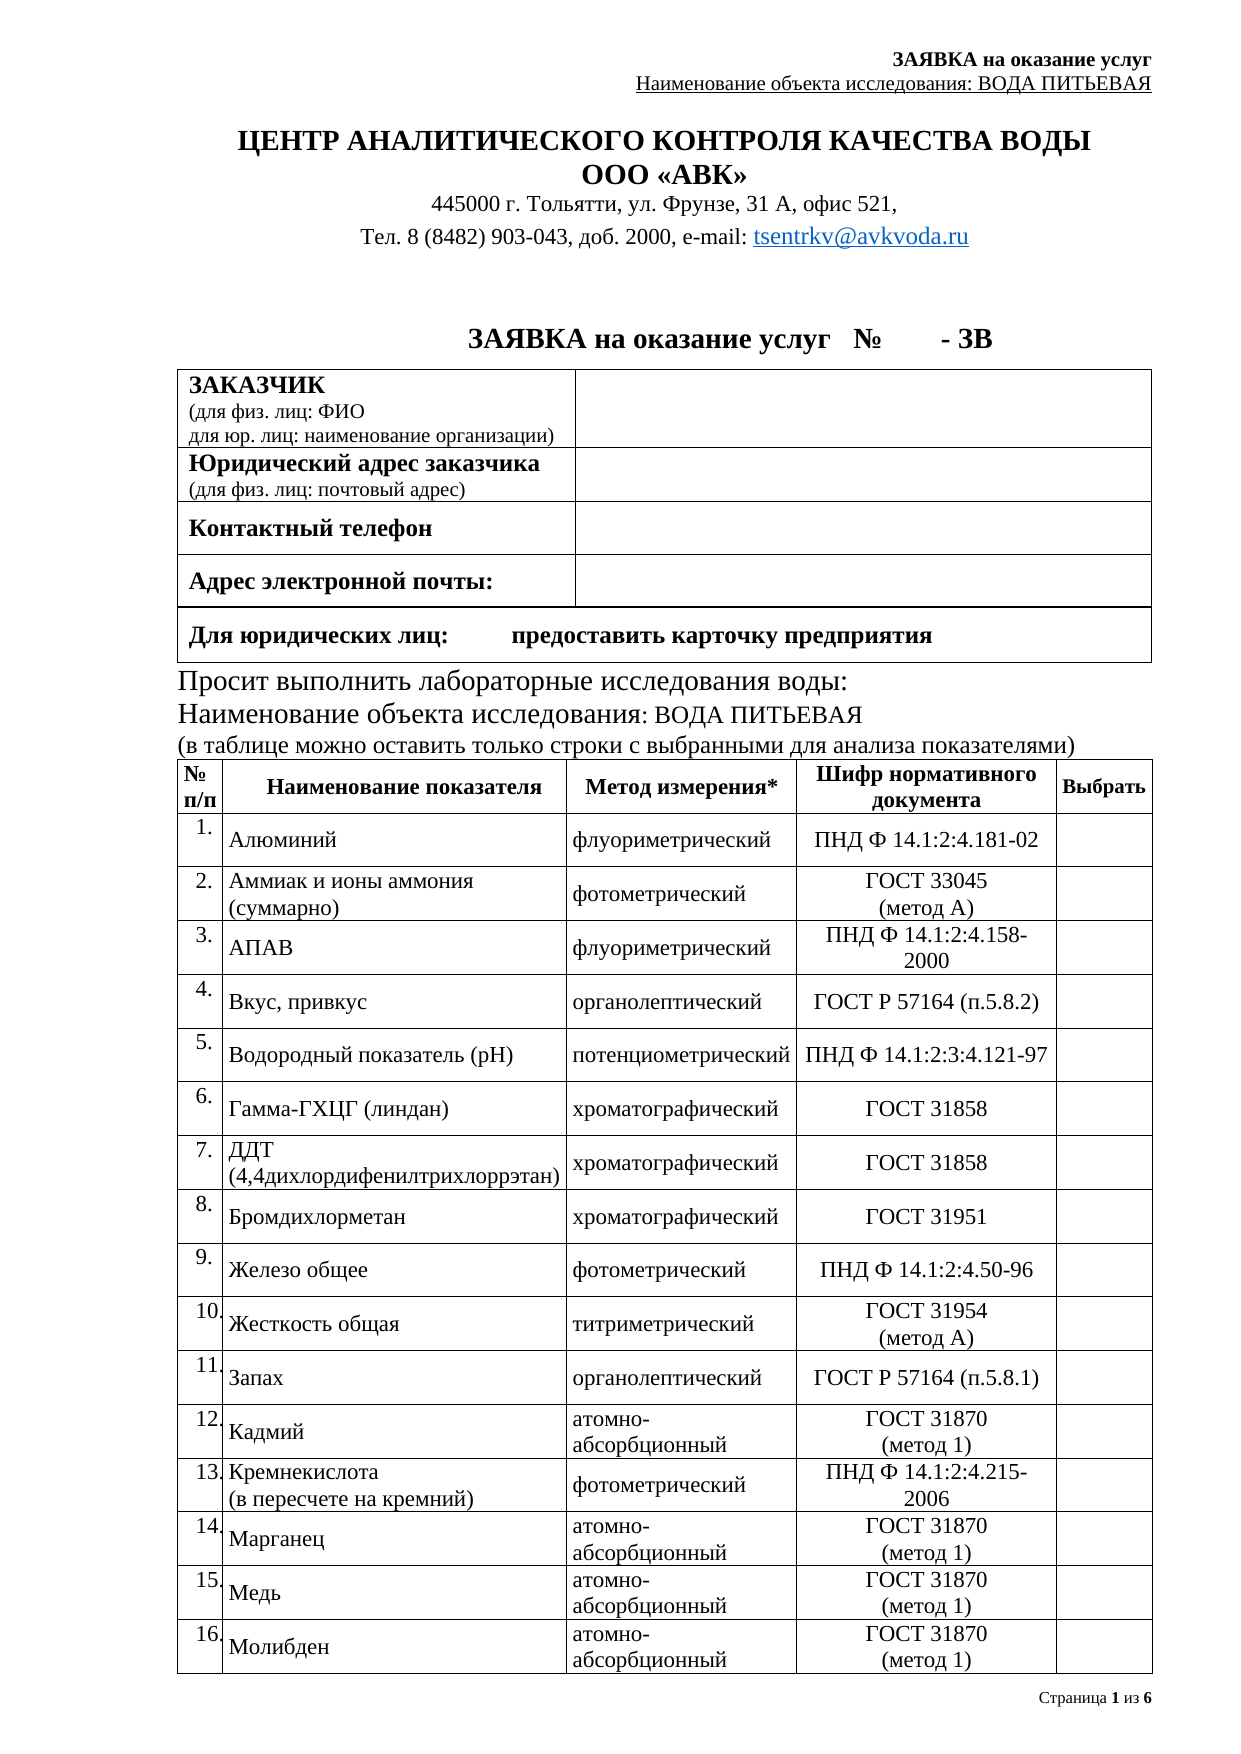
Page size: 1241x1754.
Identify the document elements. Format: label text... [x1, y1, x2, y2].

table_cell Для юридических лиц: предоставить карточку предприятия [178, 608, 1151, 662]
table_cell АПАВ [223, 921, 566, 974]
table_cell Водородный показатель (рН) [223, 1029, 566, 1081]
table_cell ПНД Ф 14.1:2:4.215-2006 [797, 1459, 1056, 1511]
table_cell Адрес электронной почты: [178, 555, 575, 606]
table_cell органолептический [567, 975, 796, 1027]
table_cell [1057, 921, 1152, 974]
table_cell [178, 867, 222, 920]
table_cell [1057, 814, 1152, 866]
table_cell [1057, 975, 1152, 1027]
table_cell [1057, 1512, 1152, 1565]
table_cell [1057, 1405, 1152, 1457]
table_cell [178, 814, 222, 866]
table_cell ГОСТ 31870 (метод 1) [797, 1566, 1056, 1619]
table_cell хроматографический [567, 1190, 796, 1242]
table_cell ПНД Ф 14.1:2:4.50-96 [797, 1244, 1056, 1296]
table_cell ЗАКАЗЧИК (для физ. лиц: ФИО для юр. лиц: наименование организации) [178, 370, 575, 447]
table_cell Бромдихлорметан [223, 1190, 566, 1242]
table_cell ДДТ (4,4дихлордифенилтрихлоррэтан) [223, 1136, 566, 1189]
table_cell [1057, 867, 1152, 920]
table_cell Алюминий [223, 814, 566, 866]
table_cell [576, 370, 1151, 447]
table_cell флуориметрический [567, 921, 796, 974]
table_cell Медь [223, 1566, 566, 1619]
table_cell [1057, 1136, 1152, 1189]
table_cell [1057, 1351, 1152, 1404]
table_cell [1057, 1082, 1152, 1135]
table_header Шифр нормативного документа [797, 760, 1056, 812]
table_cell [1057, 1620, 1152, 1672]
table_header ЗАЯВКА на оказание услуг [177, 321, 842, 369]
table_cell [178, 1136, 222, 1189]
table_cell [1057, 1190, 1152, 1242]
table_cell атомно-абсорбционный [567, 1512, 796, 1565]
table_cell флуориметрический [567, 814, 796, 866]
table_cell Кремнекислота (в пересчете на кремний) [223, 1459, 566, 1511]
table_cell [178, 921, 222, 974]
table_cell титриметрический [567, 1297, 796, 1350]
table_cell ПНД Ф 14.1:2:4.158-2000 [797, 921, 1056, 974]
table_cell [178, 1029, 222, 1081]
table_cell фотометрический [567, 1244, 796, 1296]
table_cell Жесткость общая [223, 1297, 566, 1350]
table_cell ГОСТ 31954 (метод А) [797, 1297, 1056, 1350]
table_header № п/п [178, 760, 222, 812]
table_cell атомно-абсорбционный [567, 1405, 796, 1457]
table_cell [178, 1244, 222, 1296]
table_cell Молибден [223, 1620, 566, 1672]
table_cell [178, 1566, 222, 1619]
table_cell ГОСТ 31858 [797, 1136, 1056, 1189]
text Просит выполнить лабораторные исследования воды: [177, 663, 1152, 696]
text ЦЕНТР АНАЛИТИЧЕСКОГО КОНТРОЛЯ КАЧЕСТВА ВОДЫ [177, 123, 1152, 157]
table_cell ГОСТ Р 57164 (п.5.8.2) [797, 975, 1056, 1027]
table_cell ГОСТ 31870 (метод 1) [797, 1405, 1056, 1457]
table_cell ПНД Ф 14.1:2:4.181-02 [797, 814, 1056, 866]
table_cell [1057, 1459, 1152, 1511]
table_cell ГОСТ 31870 (метод 1) [797, 1620, 1056, 1672]
table_header Наименование показателя [223, 760, 566, 812]
table_cell органолептический [567, 1351, 796, 1404]
table_cell атомно-абсорбционный [567, 1620, 796, 1672]
table_cell [178, 1190, 222, 1242]
table_cell Железо общее [223, 1244, 566, 1296]
table_cell [178, 975, 222, 1027]
text (в таблице можно оставить только строки с выбранными для анализа показателями) [177, 730, 1152, 759]
table_cell [178, 1082, 222, 1135]
table_cell [576, 502, 1151, 554]
table_cell хроматографический [567, 1136, 796, 1189]
table_cell Гамма-ГХЦГ (линдан) [223, 1082, 566, 1135]
table_cell хроматографический [567, 1082, 796, 1135]
table_cell [178, 1297, 222, 1350]
table_cell [178, 1351, 222, 1404]
table_cell Кадмий [223, 1405, 566, 1457]
table_cell [178, 1620, 222, 1672]
table_cell атомно-абсорбционный [567, 1566, 796, 1619]
table_cell фотометрический [567, 867, 796, 920]
table_cell [576, 448, 1151, 501]
table_cell [576, 555, 1151, 606]
table_cell ГОСТ 33045 (метод А) [797, 867, 1056, 920]
table_cell [178, 1405, 222, 1457]
table_cell [1057, 1566, 1152, 1619]
table_cell [1057, 1244, 1152, 1296]
text ООО «АВК» [177, 157, 1152, 191]
table_cell Запах [223, 1351, 566, 1404]
text Наименование объекта исследования: ВОДА ПИТЬЕВАЯ [177, 696, 1152, 730]
text Тел. 8 (8482) 903-043, доб. 2000, e-mail: tsentrkv@avkvoda.ru [177, 221, 1152, 249]
table_cell [178, 1459, 222, 1511]
table_header Метод измерения* [567, 760, 796, 812]
table_cell ГОСТ Р 57164 (п.5.8.1) [797, 1351, 1056, 1404]
table_cell ГОСТ 31951 [797, 1190, 1056, 1242]
table_cell [178, 1512, 222, 1565]
table_cell Марганец [223, 1512, 566, 1565]
table_cell Юридический адрес заказчика (для физ. лиц: почтовый адрес) [178, 448, 575, 501]
table_cell [1057, 1297, 1152, 1350]
table_cell ПНД Ф 14.1:2:3:4.121-97 [797, 1029, 1056, 1081]
table_cell ГОСТ 31870 (метод 1) [797, 1512, 1056, 1565]
table_cell Вкус, привкус [223, 975, 566, 1027]
table_cell Контактный телефон [178, 502, 575, 554]
table_cell [1057, 1029, 1152, 1081]
table_cell Аммиак и ионы аммония (суммарно) [223, 867, 566, 920]
text 445000 г. Тольятти, ул. Фрунзе, 31 А, офис 521, [177, 191, 1152, 217]
table_cell потенциометрический [567, 1029, 796, 1081]
table_header № - ЗВ [842, 321, 1152, 369]
table_cell ГОСТ 31858 [797, 1082, 1056, 1135]
table_header Выбрать [1057, 760, 1152, 812]
table_cell фотометрический [567, 1459, 796, 1511]
